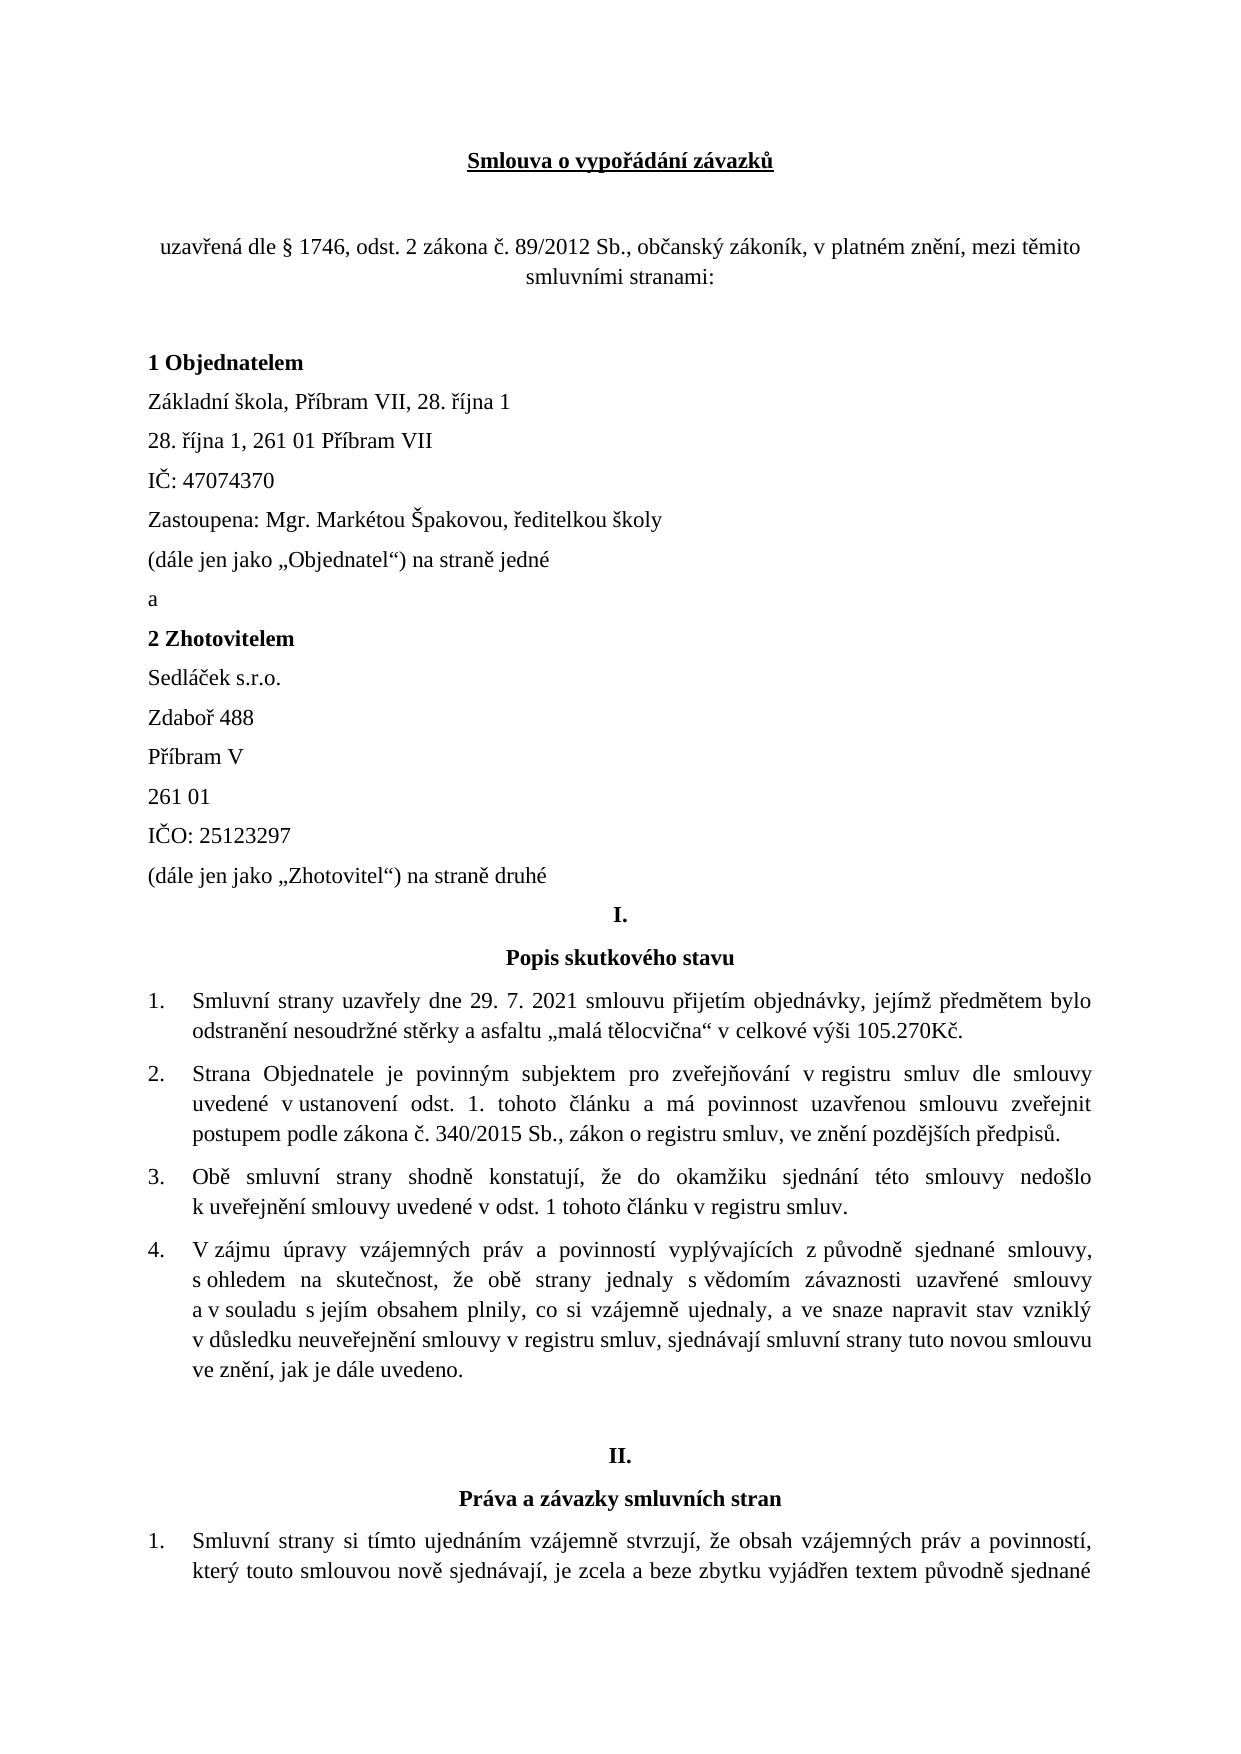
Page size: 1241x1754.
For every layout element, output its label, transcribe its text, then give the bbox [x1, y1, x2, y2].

text Popis skutkového stavu [148, 944, 1093, 970]
text Zdaboř 488 [148, 704, 1093, 730]
text Práva a závazky smluvních stran [148, 1485, 1093, 1511]
list Smluvní strany uzavřely dne 29. 7. 2021 smlouvu přijetím objednávky, jejímž předmětem bylo odstranění nesoudržné stěrky a asfaltu „malá tělocvična“ v celkové výši 105.270Kč. [148, 987, 1093, 1043]
text Zastoupena: Mgr. Markétou Špakovou, ředitelkou školy (dále jen jako „Objednatel“) na straně jedné [148, 507, 1093, 572]
text IČO: 25123297 (dále jen jako „Zhotovitel“) na straně druhé [148, 822, 1093, 888]
text uzavřená dle § 1746, odst. 2 zákona č. 89/2012 Sb., občanský zákoník, v platném znění, mezi těmito smluvními stranami: [148, 233, 1093, 289]
text IČ: 47074370 [148, 467, 1093, 493]
title Smlouva o vypořádání závazků [148, 148, 1093, 174]
text a [148, 586, 1093, 612]
text Sedláček s.r.o. [148, 664, 1093, 691]
text 1 Objednatelem Základní škola, Příbram VII, 28. října 1 28. října 1, 261 01 Příbram VII [148, 349, 1093, 454]
text 2 Zhotovitelem [148, 625, 1093, 651]
text Příbram V [148, 743, 1093, 770]
text 261 01 [148, 783, 1093, 809]
list Strana Objednatele je povinným subjektem pro zveřejňování v registru smluv dle smlouvy uvedené v ustanovení odst. 1. tohoto článku a má povinnost uzavřenou smlouvu zveřejnit postupem podle zákona č. 340/2015 Sb., zákon o registru smluv, ve znění pozdějších předpisů. [148, 1060, 1093, 1146]
list Obě smluvní strany shodně konstatují, že do okamžiku sjednání této smlouvy nedošlo k uveřejnění smlouvy uvedené v odst. 1 tohoto článku v registru smluv. [148, 1163, 1093, 1219]
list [148, 1527, 1093, 1584]
text I. [148, 901, 1093, 928]
text II. [148, 1442, 1093, 1468]
list V zájmu úpravy vzájemných práv a povinností vyplývajících z původně sjednané smlouvy, s ohledem na skutečnost, že obě strany jednaly s vědomím závaznosti uzavřené smlouvy a v souladu s jejím obsahem plnily, co si vzájemně ujednaly, a ve snaze napravit stav vzniklý v důsledku neuveřejnění smlouvy v registru smluv, sjednávají smluvní strany tuto novou smlouvu ve znění, jak je dále uvedeno. [148, 1236, 1093, 1383]
